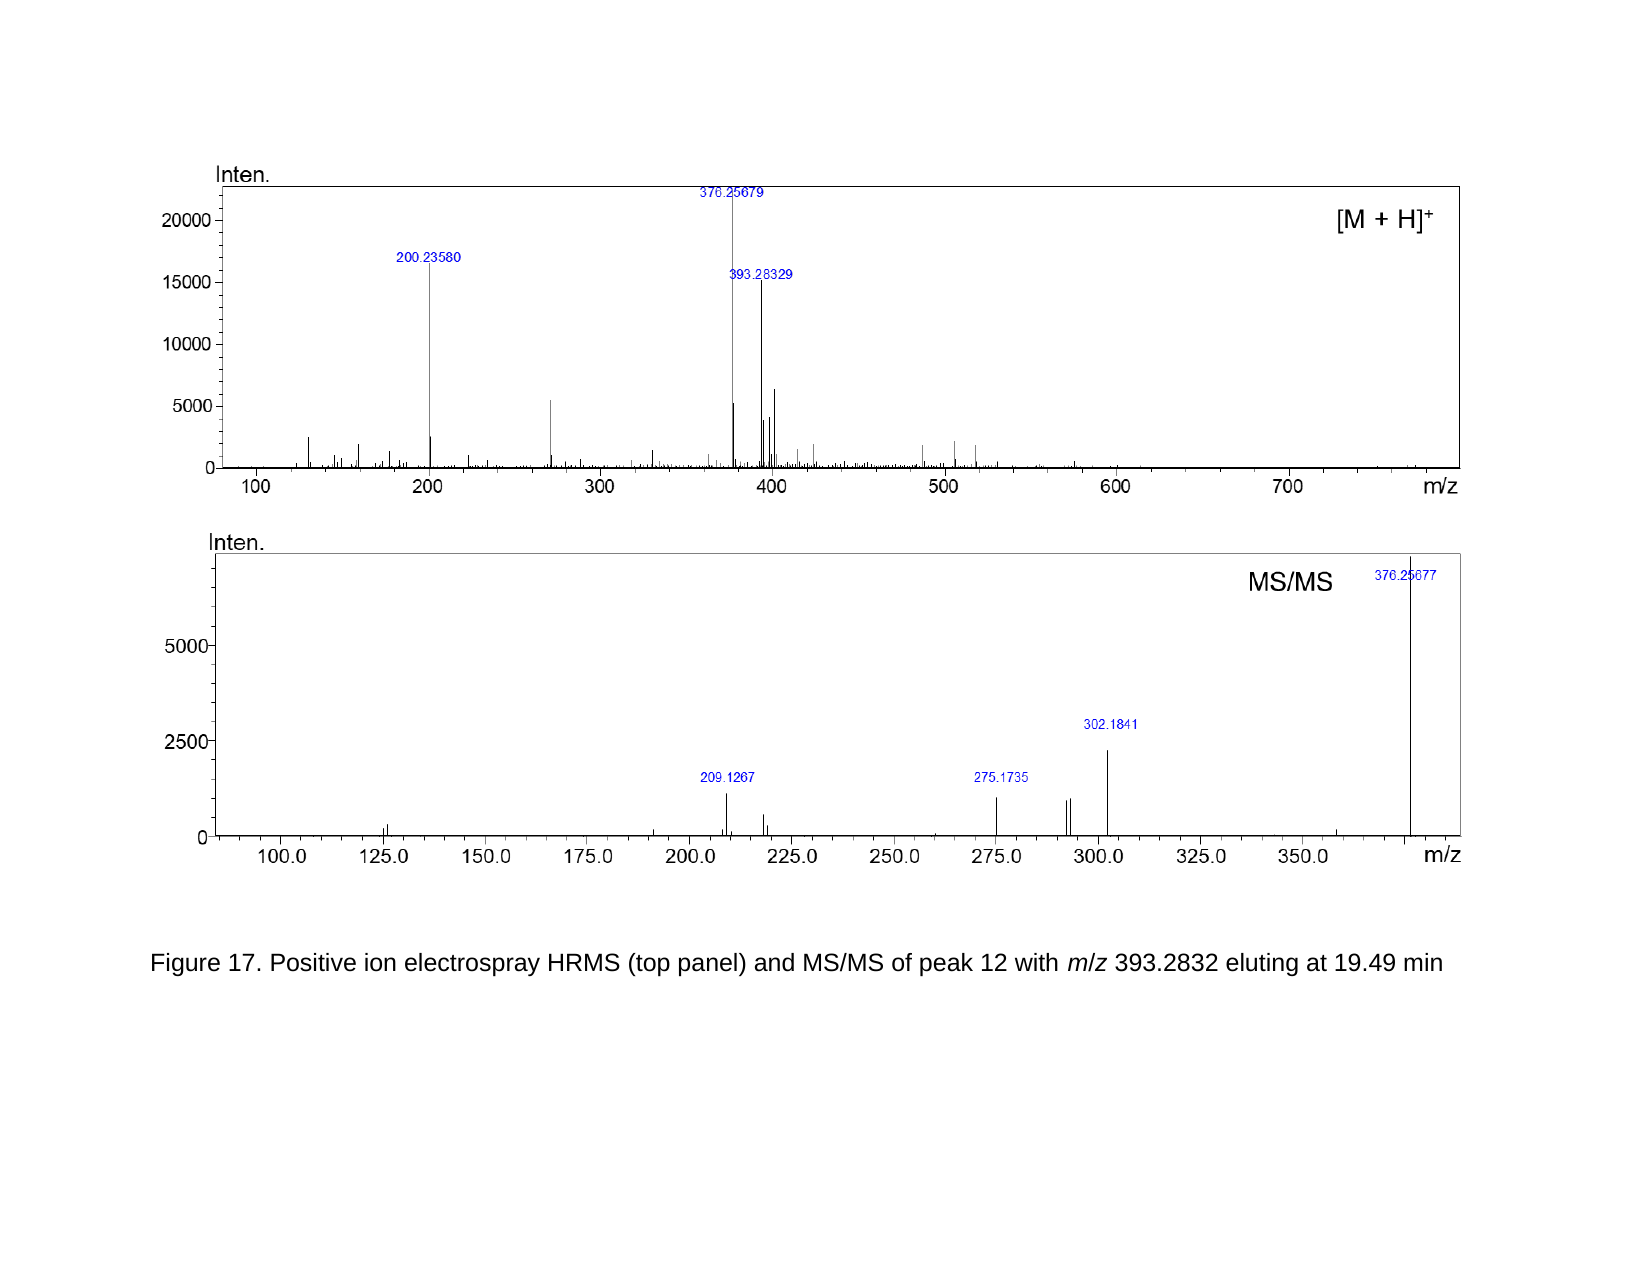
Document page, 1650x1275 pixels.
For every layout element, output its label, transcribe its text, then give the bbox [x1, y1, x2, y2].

picture [150, 150, 1505, 498]
picture [150, 517, 1505, 882]
text Figure 17. Positive ion electrospray HRMS (top panel) and MS/MS of peak 12 with m/z 393.2832 eluting at 19.49 min [150, 948, 1500, 977]
